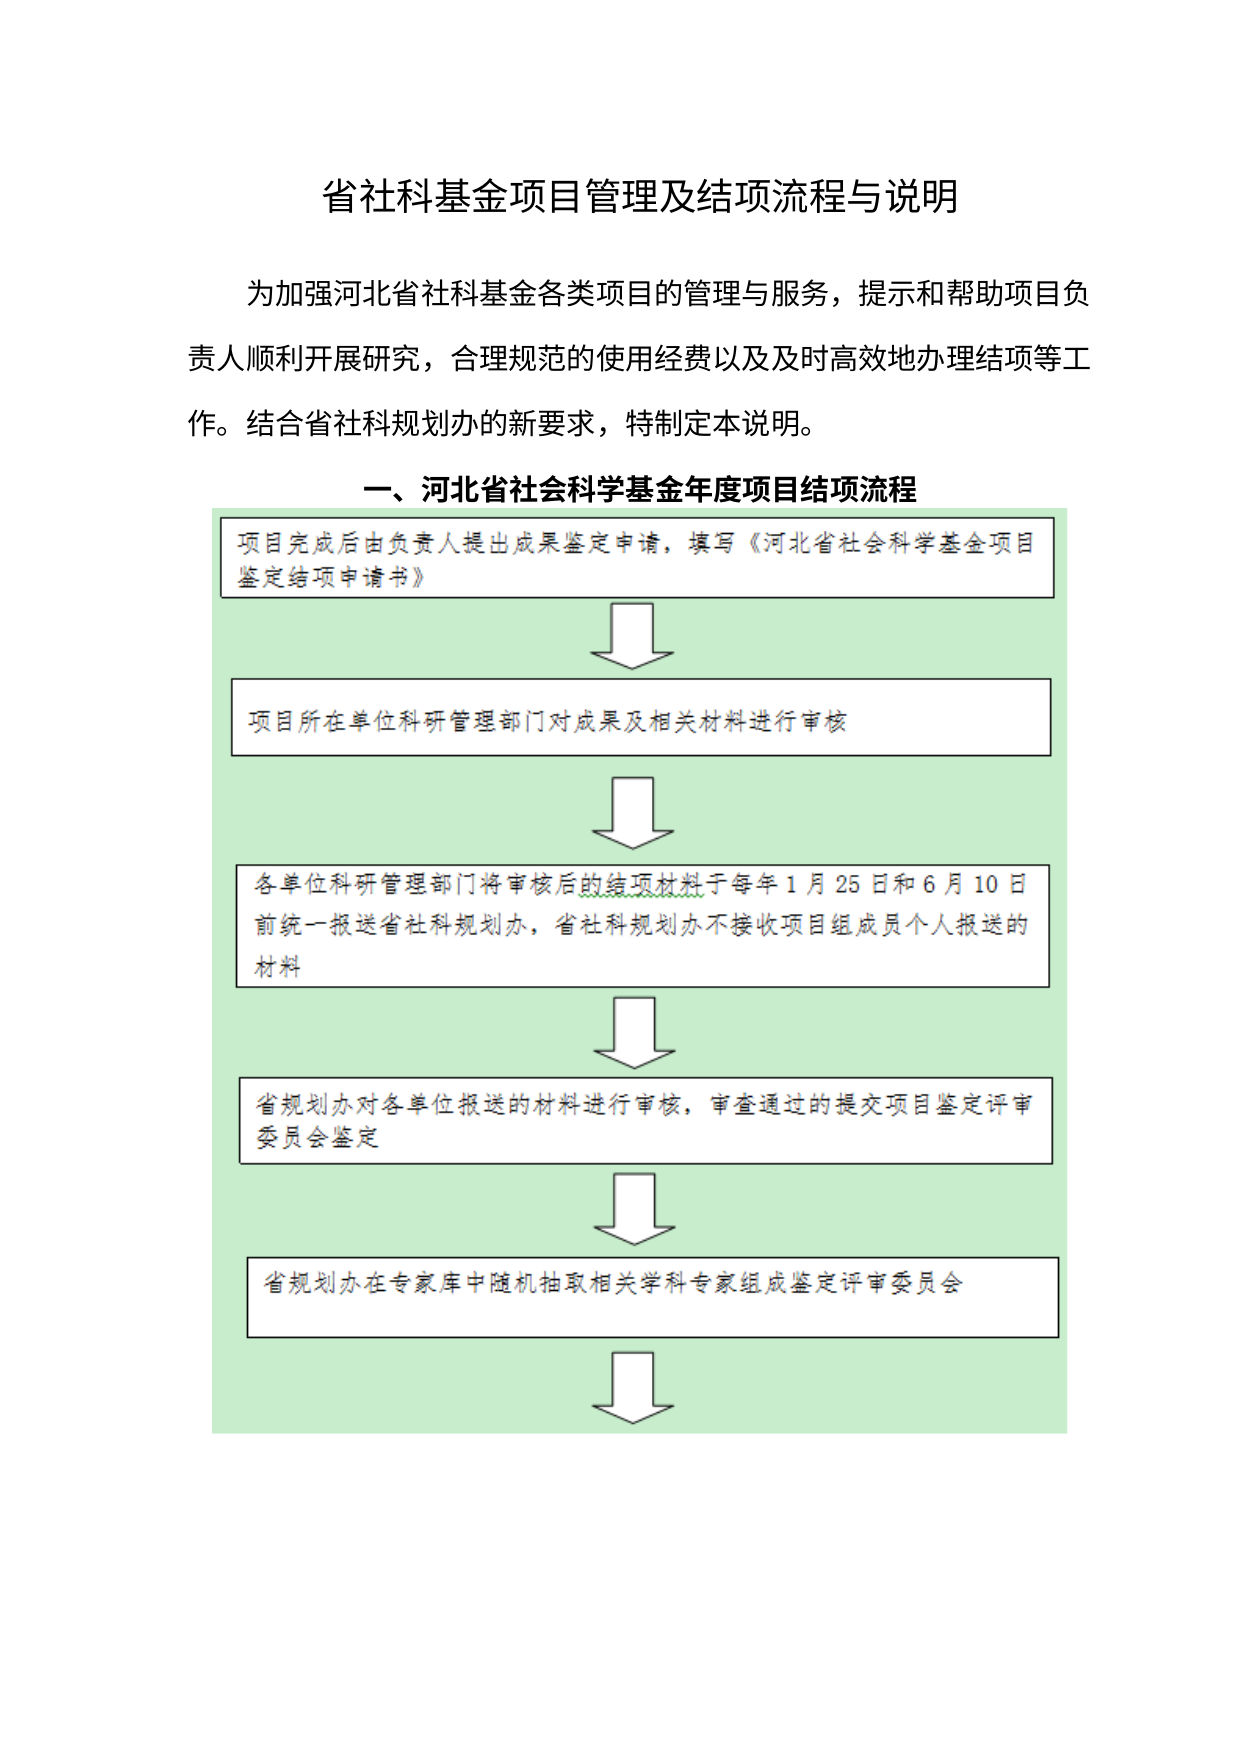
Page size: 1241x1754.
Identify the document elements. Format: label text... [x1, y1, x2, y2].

picture [212, 508, 1069, 1437]
text 一、河北省社会科学基金年度项目结项流程 [187, 454, 1093, 509]
text 为加强河北省社科基金各类项目的管理与服务，提示和帮助项目负责人顺利开展研究，合理规范的使用经费以及及时高效地办理结项等工作。结合省社科规划办的新要求，特制定本说明。 [187, 259, 1093, 454]
text 省社科基金项目管理及结项流程与说明 [187, 162, 1093, 227]
